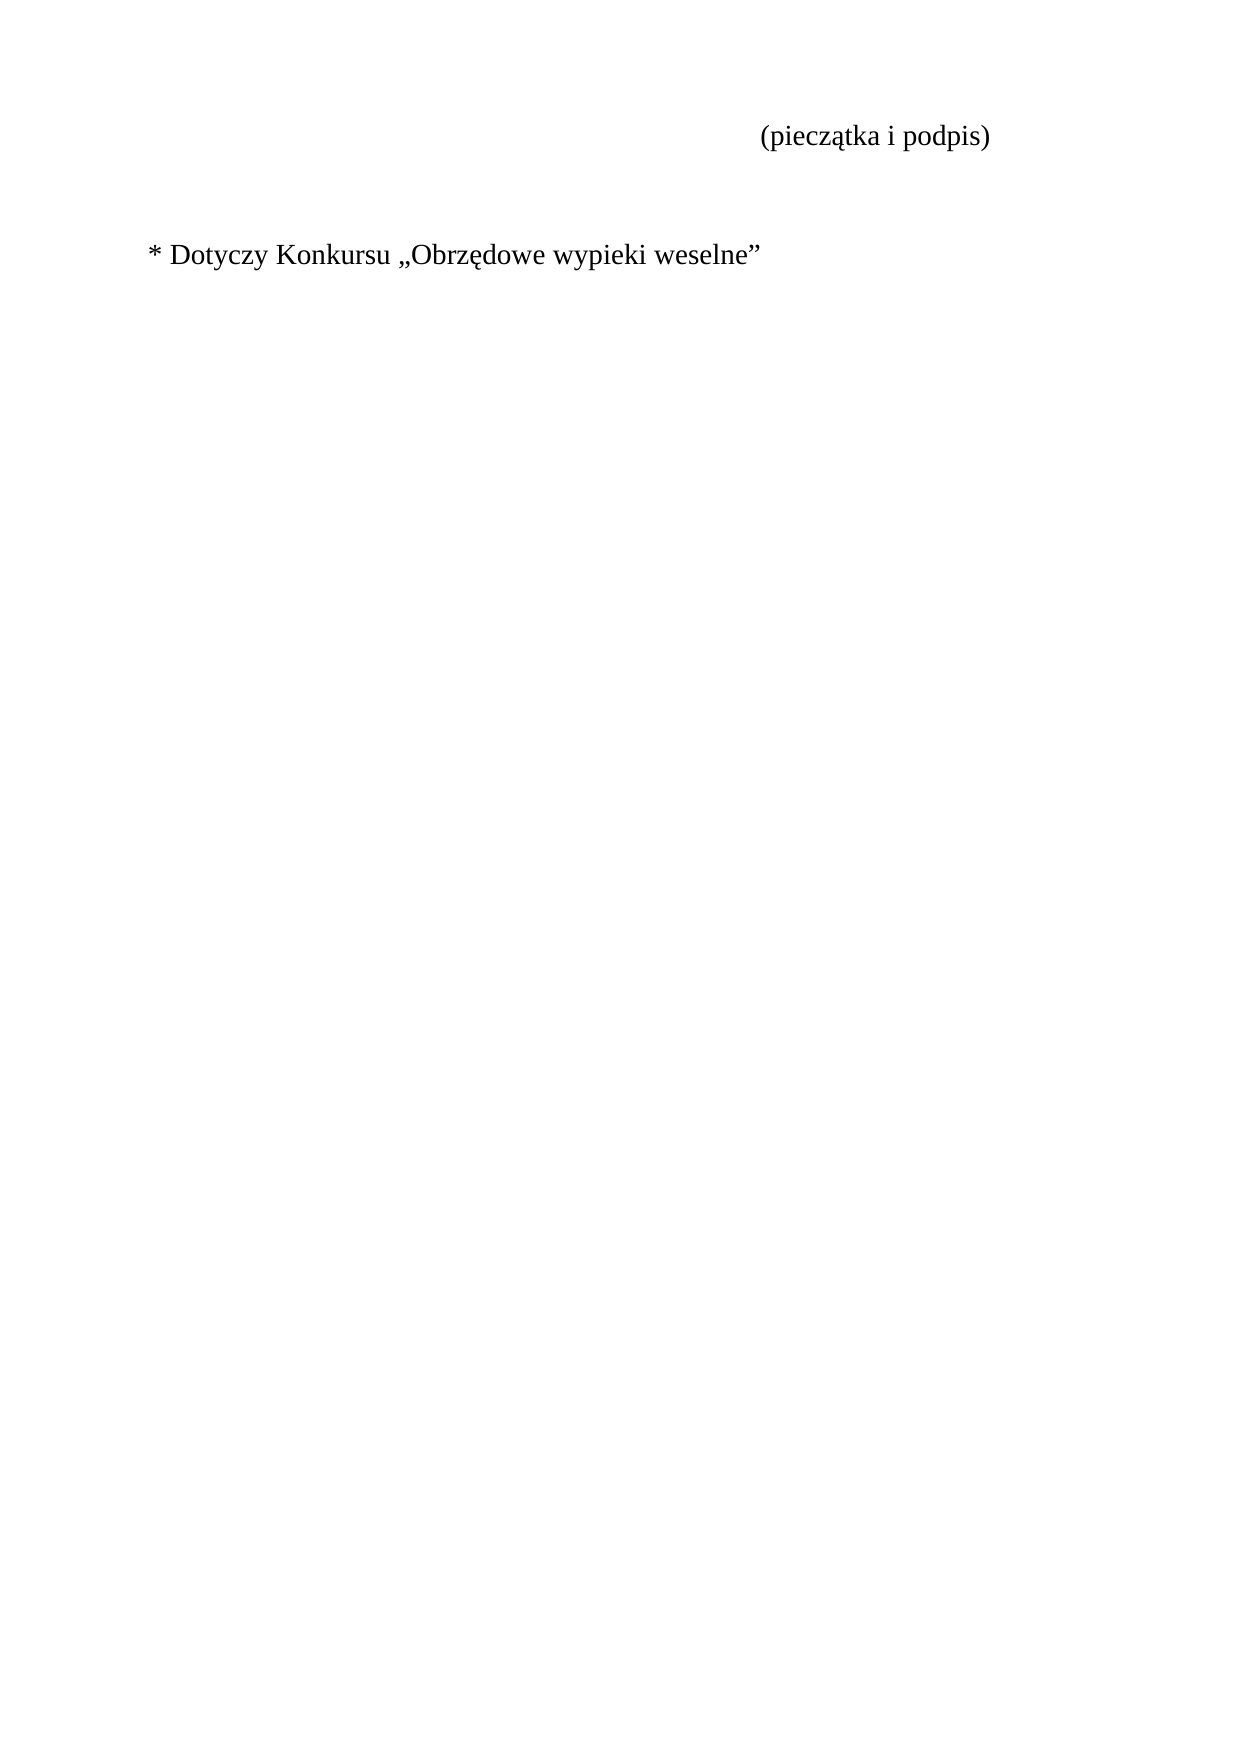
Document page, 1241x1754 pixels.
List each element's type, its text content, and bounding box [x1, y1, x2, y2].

text (pieczątka i podpis) [148, 118, 1093, 152]
text * Dotyczy Konkursu „Obrzędowe wypieki weselne” [148, 237, 1093, 270]
